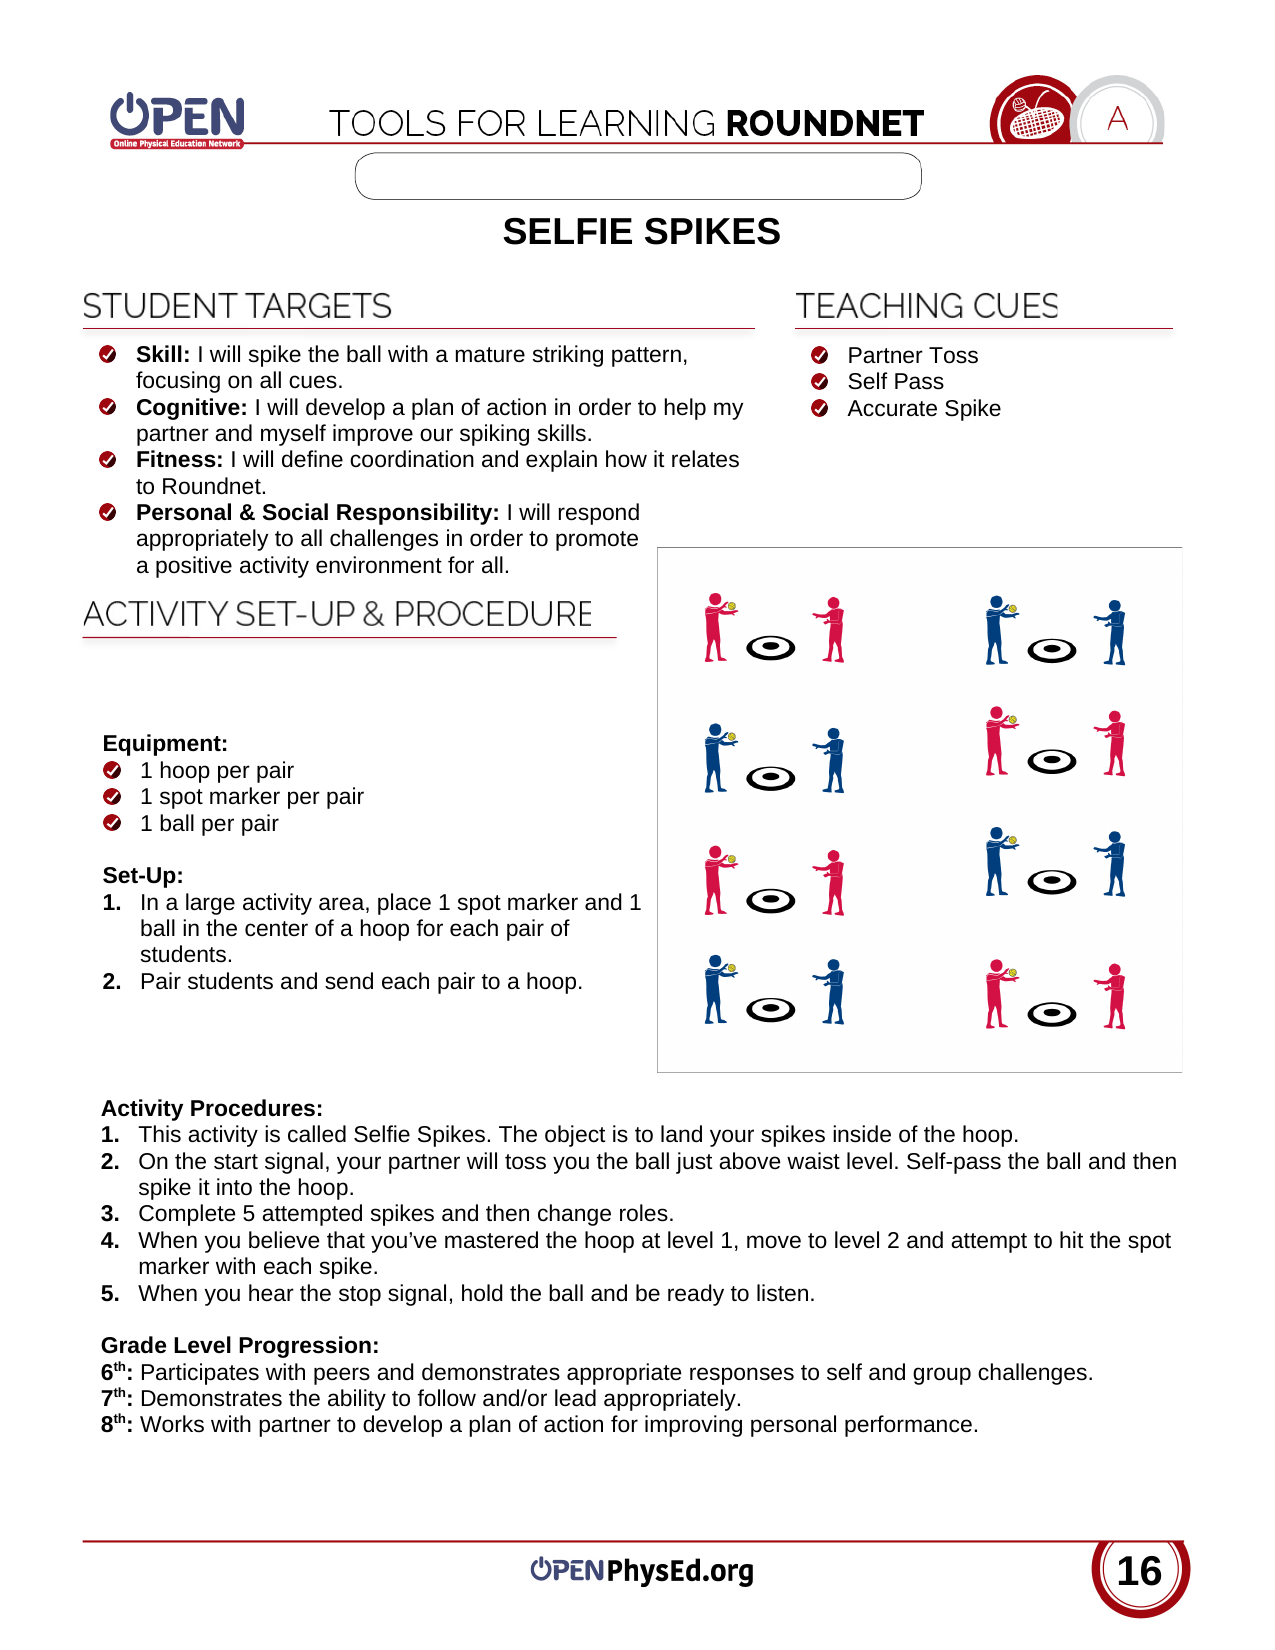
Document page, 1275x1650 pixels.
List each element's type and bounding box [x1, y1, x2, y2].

picture [103, 788, 121, 805]
picture [99, 345, 116, 363]
picture [99, 398, 116, 415]
picture [99, 503, 116, 521]
picture [82, 285, 395, 322]
picture [811, 373, 828, 390]
picture [657, 547, 1183, 1073]
picture [811, 399, 828, 417]
picture [811, 346, 828, 364]
picture [103, 814, 121, 831]
picture [795, 285, 1057, 322]
picture [82, 592, 591, 630]
picture [82, 1513, 1193, 1621]
picture [99, 451, 116, 468]
picture [103, 761, 121, 779]
picture [110, 75, 1165, 202]
